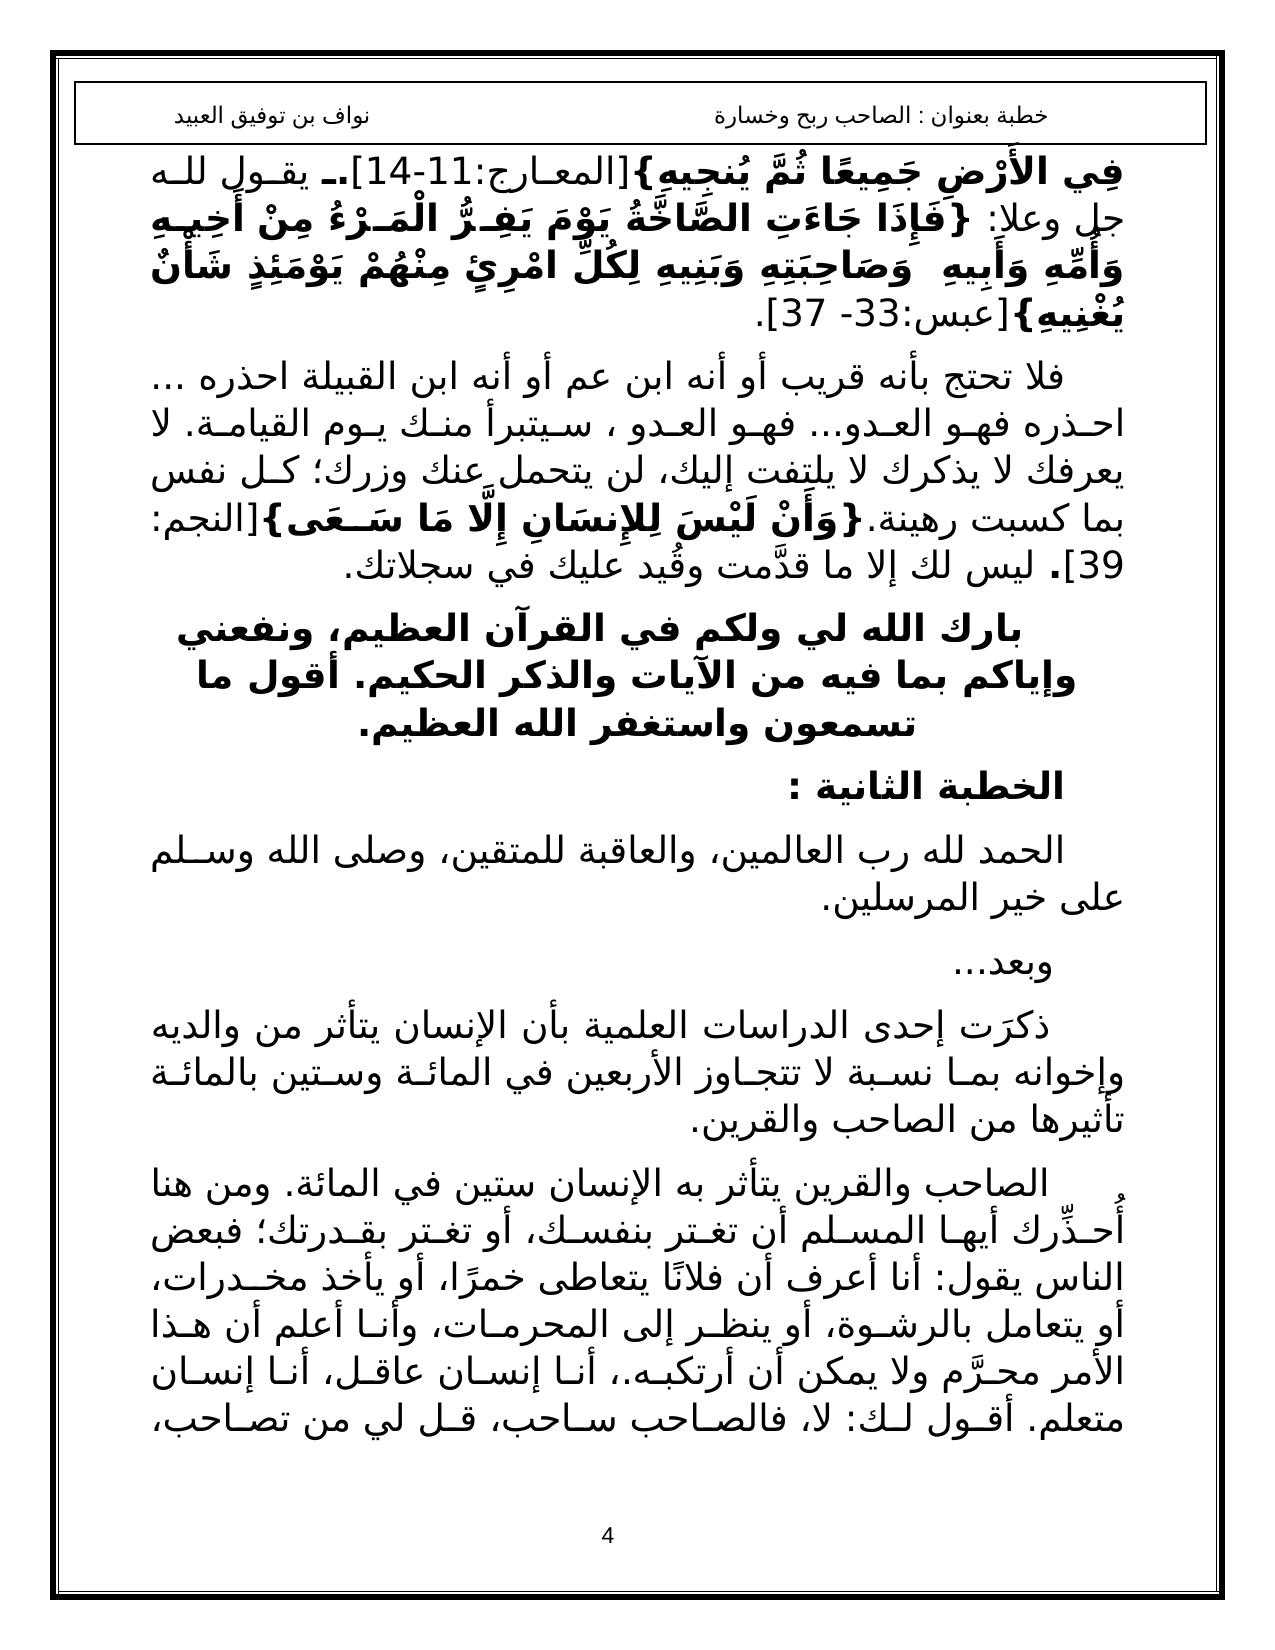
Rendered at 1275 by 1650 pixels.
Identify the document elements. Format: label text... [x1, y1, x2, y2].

text وبعد... [150, 939, 1125, 983]
text الخطبة الثانية : [150, 765, 1125, 809]
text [150, 150, 1125, 335]
text الحمد لله رب العالمين، والعاقبة للمتقين، وصلى الله وسلم على خير المرسلين. [150, 829, 1125, 919]
text ذكرَت إحدى الدراسات العلمية بأن الإنسان يتأثر من والديه وإخوانه بما نسبة لا تتجاوز الأربعين في المائة وستين بالمائة تأثيرها من الصاحب والقرين. [150, 1003, 1125, 1141]
text فلا تحتج بأنه قريب أو أنه ابن عم أو أنه ابن القبيلة احذره ... احذره فهو العدو... فهو العدو ، سيتبرأ منك يوم القيامة. لا يعرفك لا يذكرك لا يلتفت إليك، لن يتحمل عنك وزرك؛ كل نفس بما كسبت رهينة.{وَأَنْ لَيْسَ لِلإِنسَانِ إِلَّا مَا سَعَى}[النجم:39]. ليس لك إلا ما قدَّمت وقُيد عليك في سجلاتك. [150, 355, 1125, 587]
text بارك الله لي ولكم في القرآن العظيم، ونفعني وإياكم بما فيه من الآيات والذكر الحكيم. أقول ما تسمعون واستغفر الله العظيم. [150, 607, 1125, 745]
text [150, 1161, 1125, 1440]
